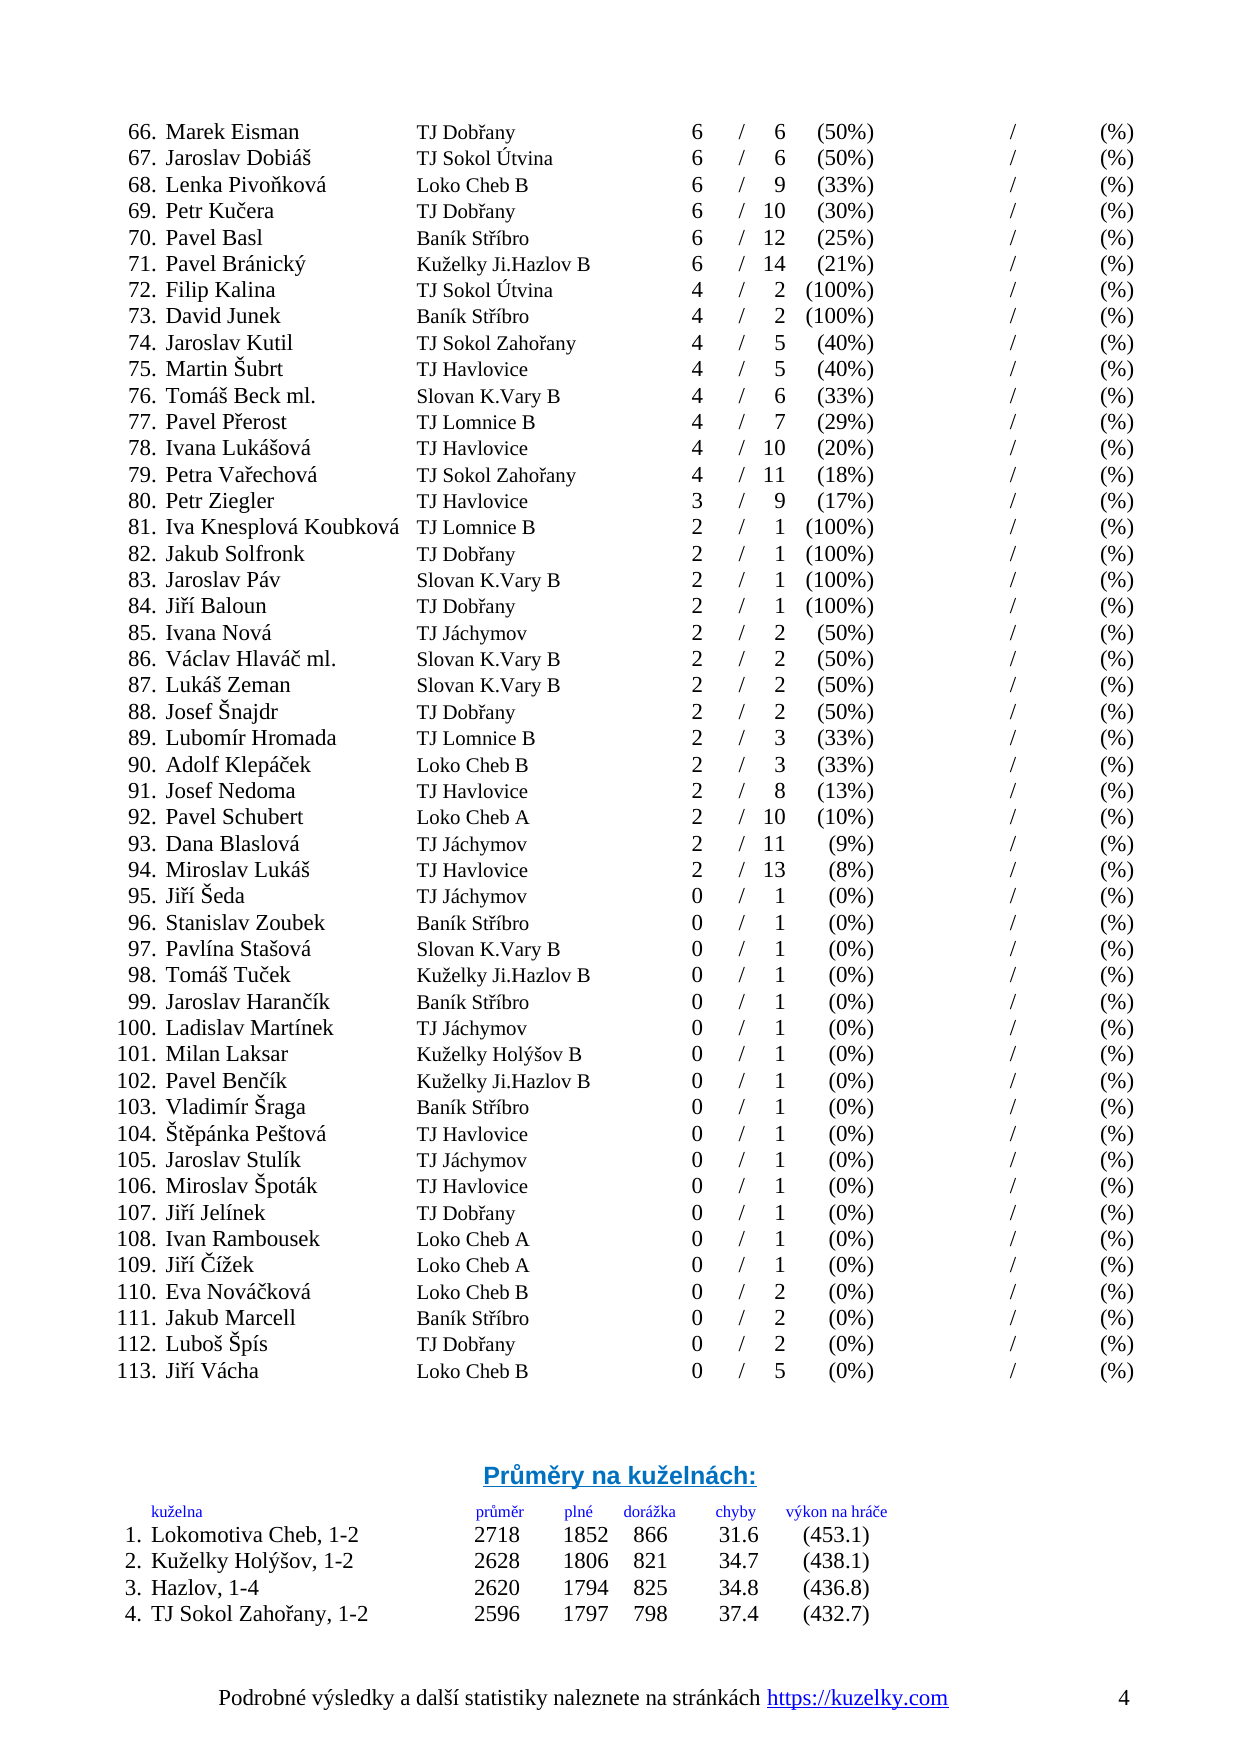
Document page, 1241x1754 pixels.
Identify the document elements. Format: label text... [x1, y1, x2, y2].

text 91. Josef Nedoma TJ Havlovice 2 / 8 (13%) / (%) [106, 777, 1134, 803]
text 67. Jaroslav Dobiáš TJ Sokol Útvina 6 / 6 (50%) / (%) [106, 144, 1134, 171]
text 98. Tomáš Tuček Kuželky Ji.Hazlov B 0 / 1 (0%) / (%) [106, 961, 1134, 988]
text 69. Petr Kučera TJ Dobřany 6 / 10 (30%) / (%) [106, 197, 1134, 223]
text 105. Jaroslav Stulík TJ Jáchymov 0 / 1 (0%) / (%) [106, 1146, 1134, 1172]
text kuželna průměr plné dorážka chyby výkon na hráče [106, 1502, 1134, 1521]
text 104. Štěpánka Peštová TJ Havlovice 0 / 1 (0%) / (%) [106, 1119, 1134, 1146]
text 73. David Junek Baník Stříbro 4 / 2 (100%) / (%) [106, 303, 1134, 329]
text 1. Lokomotiva Cheb, 1-2 2718 1852 866 31.6 (453.1) [106, 1521, 1134, 1548]
text 2. Kuželky Holýšov, 1-2 2628 1806 821 34.7 (438.1) [106, 1548, 1134, 1574]
text 90. Adolf Klepáček Loko Cheb B 2 / 3 (33%) / (%) [106, 751, 1134, 777]
text 97. Pavlína Stašová Slovan K.Vary B 0 / 1 (0%) / (%) [106, 935, 1134, 961]
text 66. Marek Eisman TJ Dobřany 6 / 6 (50%) / (%) [106, 118, 1134, 144]
text 106. Miroslav Špoták TJ Havlovice 0 / 1 (0%) / (%) [106, 1172, 1134, 1199]
text 71. Pavel Bránický Kuželky Ji.Hazlov B 6 / 14 (21%) / (%) [106, 250, 1134, 276]
text 76. Tomáš Beck ml. Slovan K.Vary B 4 / 6 (33%) / (%) [106, 382, 1134, 408]
text 92. Pavel Schubert Loko Cheb A 2 / 10 (10%) / (%) [106, 803, 1134, 830]
text 93. Dana Blaslová TJ Jáchymov 2 / 11 (9%) / (%) [106, 830, 1134, 856]
text 81. Iva Knesplová Koubková TJ Lomnice B 2 / 1 (100%) / (%) [106, 513, 1134, 540]
text 74. Jaroslav Kutil TJ Sokol Zahořany 4 / 5 (40%) / (%) [106, 329, 1134, 355]
text 77. Pavel Přerost TJ Lomnice B 4 / 7 (29%) / (%) [106, 408, 1134, 434]
text 80. Petr Ziegler TJ Havlovice 3 / 9 (17%) / (%) [106, 487, 1134, 513]
text 102. Pavel Benčík Kuželky Ji.Hazlov B 0 / 1 (0%) / (%) [106, 1067, 1134, 1093]
text 94. Miroslav Lukáš TJ Havlovice 2 / 13 (8%) / (%) [106, 856, 1134, 882]
text 95. Jiří Šeda TJ Jáchymov 0 / 1 (0%) / (%) [106, 882, 1134, 909]
text 83. Jaroslav Páv Slovan K.Vary B 2 / 1 (100%) / (%) [106, 566, 1134, 592]
text 4. TJ Sokol Zahořany, 1-2 2596 1797 798 37.4 (432.7) [106, 1600, 1134, 1627]
text 85. Ivana Nová TJ Jáchymov 2 / 2 (50%) / (%) [106, 619, 1134, 645]
text 79. Petra Vařechová TJ Sokol Zahořany 4 / 11 (18%) / (%) [106, 461, 1134, 487]
text 88. Josef Šnajdr TJ Dobřany 2 / 2 (50%) / (%) [106, 698, 1134, 724]
text 111. Jakub Marcell Baník Stříbro 0 / 2 (0%) / (%) [106, 1304, 1134, 1330]
text 109. Jiří Čížek Loko Cheb A 0 / 1 (0%) / (%) [106, 1251, 1134, 1278]
text 78. Ivana Lukášová TJ Havlovice 4 / 10 (20%) / (%) [106, 434, 1134, 461]
text 87. Lukáš Zeman Slovan K.Vary B 2 / 2 (50%) / (%) [106, 672, 1134, 698]
text 101. Milan Laksar Kuželky Holýšov B 0 / 1 (0%) / (%) [106, 1041, 1134, 1067]
text 99. Jaroslav Harančík Baník Stříbro 0 / 1 (0%) / (%) [106, 988, 1134, 1014]
text 86. Václav Hlaváč ml. Slovan K.Vary B 2 / 2 (50%) / (%) [106, 645, 1134, 672]
text Průměry na kuželnách: [94, 1461, 1145, 1489]
text 72. Filip Kalina TJ Sokol Útvina 4 / 2 (100%) / (%) [106, 276, 1134, 303]
text 108. Ivan Rambousek Loko Cheb A 0 / 1 (0%) / (%) [106, 1225, 1134, 1251]
text 103. Vladimír Šraga Baník Stříbro 0 / 1 (0%) / (%) [106, 1093, 1134, 1119]
text 100. Ladislav Martínek TJ Jáchymov 0 / 1 (0%) / (%) [106, 1014, 1134, 1041]
text 82. Jakub Solfronk TJ Dobřany 2 / 1 (100%) / (%) [106, 540, 1134, 566]
text 113. Jiří Vácha Loko Cheb B 0 / 5 (0%) / (%) [106, 1357, 1134, 1383]
text 89. Lubomír Hromada TJ Lomnice B 2 / 3 (33%) / (%) [106, 724, 1134, 751]
text 84. Jiří Baloun TJ Dobřany 2 / 1 (100%) / (%) [106, 592, 1134, 619]
text 96. Stanislav Zoubek Baník Stříbro 0 / 1 (0%) / (%) [106, 909, 1134, 935]
text 110. Eva Nováčková Loko Cheb B 0 / 2 (0%) / (%) [106, 1278, 1134, 1304]
text 75. Martin Šubrt TJ Havlovice 4 / 5 (40%) / (%) [106, 355, 1134, 382]
text 70. Pavel Basl Baník Stříbro 6 / 12 (25%) / (%) [106, 223, 1134, 250]
text 3. Hazlov, 1-4 2620 1794 825 34.8 (436.8) [106, 1574, 1134, 1600]
text 107. Jiří Jelínek TJ Dobřany 0 / 1 (0%) / (%) [106, 1199, 1134, 1225]
text 68. Lenka Pivoňková Loko Cheb B 6 / 9 (33%) / (%) [106, 171, 1134, 197]
text 112. Luboš Špís TJ Dobřany 0 / 2 (0%) / (%) [106, 1330, 1134, 1357]
